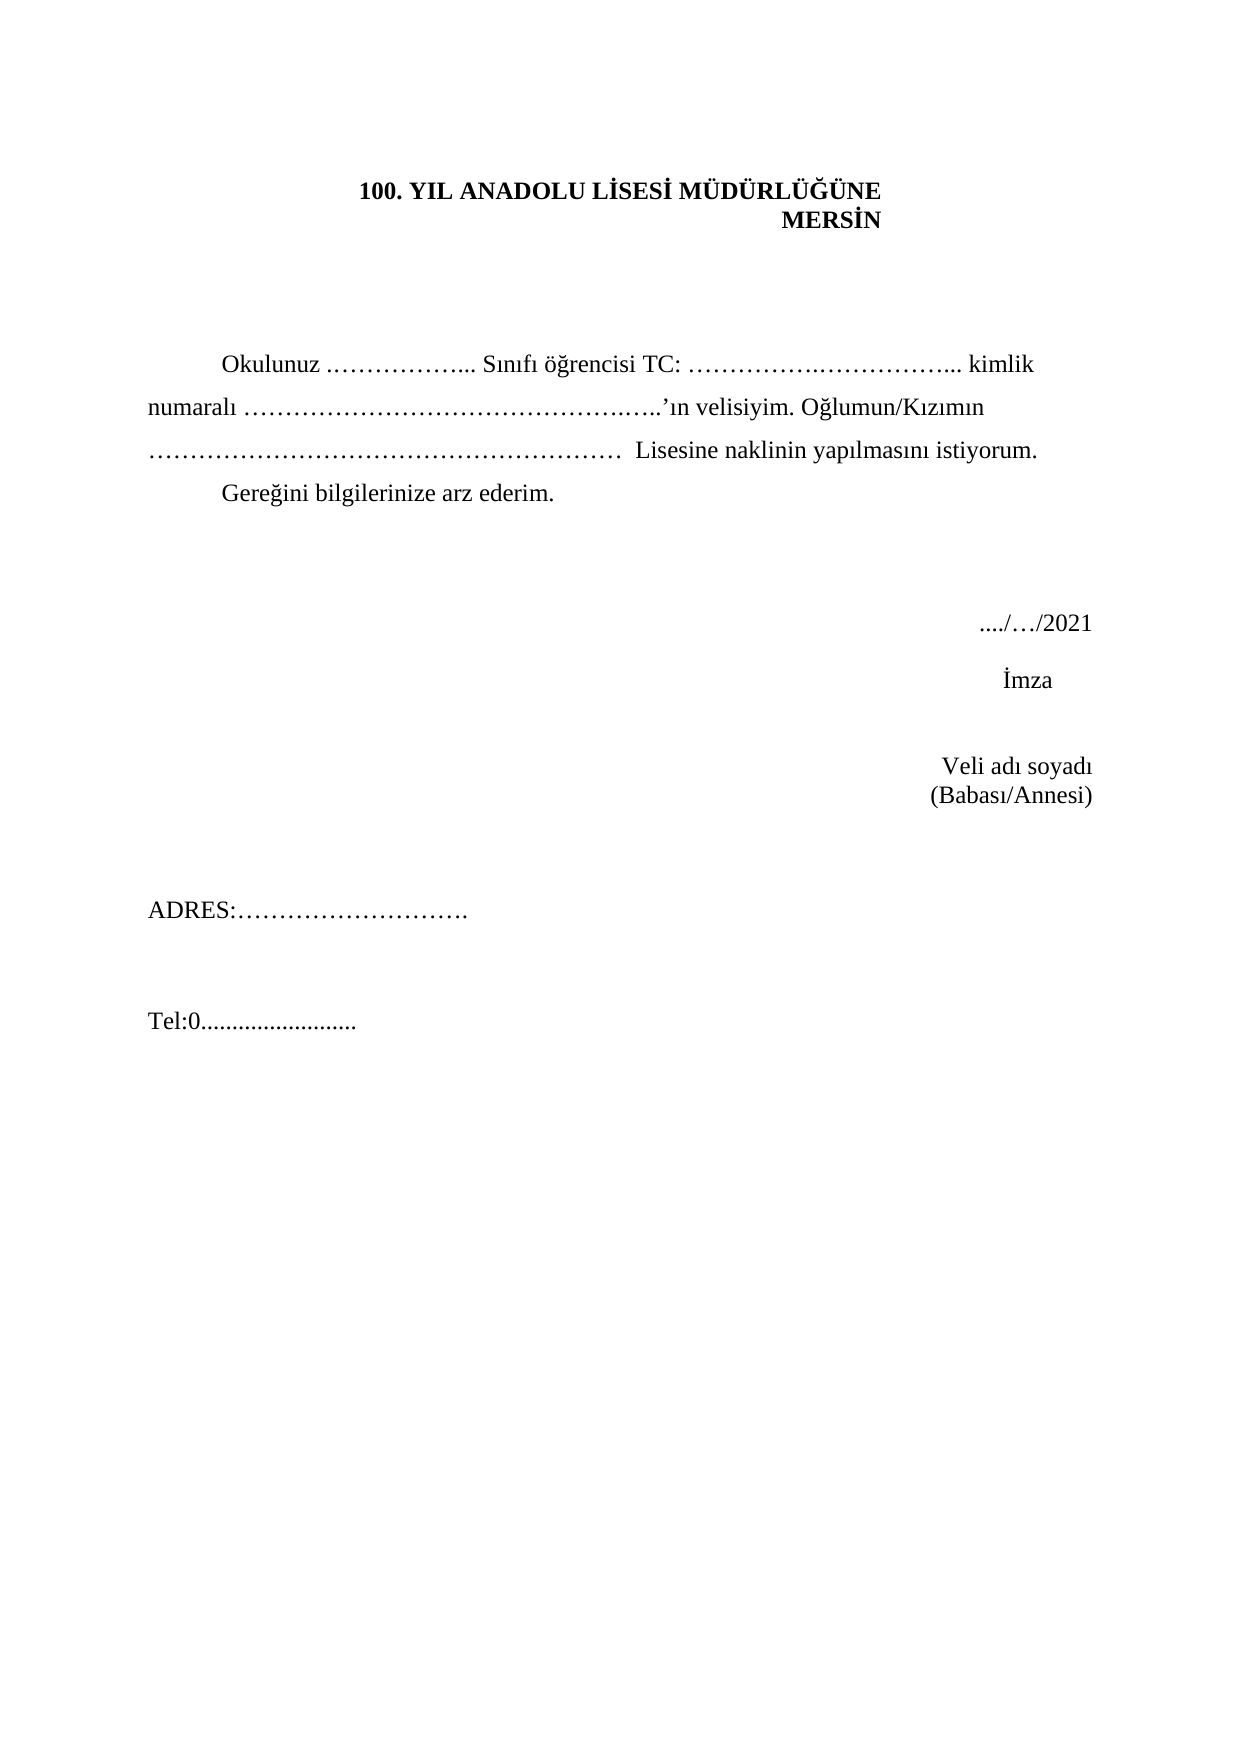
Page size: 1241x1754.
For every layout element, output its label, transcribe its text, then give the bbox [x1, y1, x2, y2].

text ..../…/2021 [148, 608, 1093, 636]
text Gereğini bilgilerinize arz ederim. [148, 478, 1093, 507]
text Tel:0......................... [148, 1006, 1093, 1034]
text Okulunuz .……………... Sınıfı öğrencisi TC: …………….……………... kimlik numaralı ……………………………………….…..’ın velisiyim. Oğlumun/Kızımın ………………………………………………… Lisesine naklinin yapılmasını istiyorum. [148, 349, 1093, 464]
text Veli adı soyadı [148, 751, 1093, 780]
text (Babası/Annesi) [148, 780, 1093, 809]
text ADRES:………………………. [148, 895, 1093, 924]
text İmza [959, 665, 1093, 694]
text 100. YIL ANADOLU LİSESİ MÜDÜRLÜĞÜNE [148, 176, 1093, 205]
text MERSİN [664, 205, 1093, 234]
